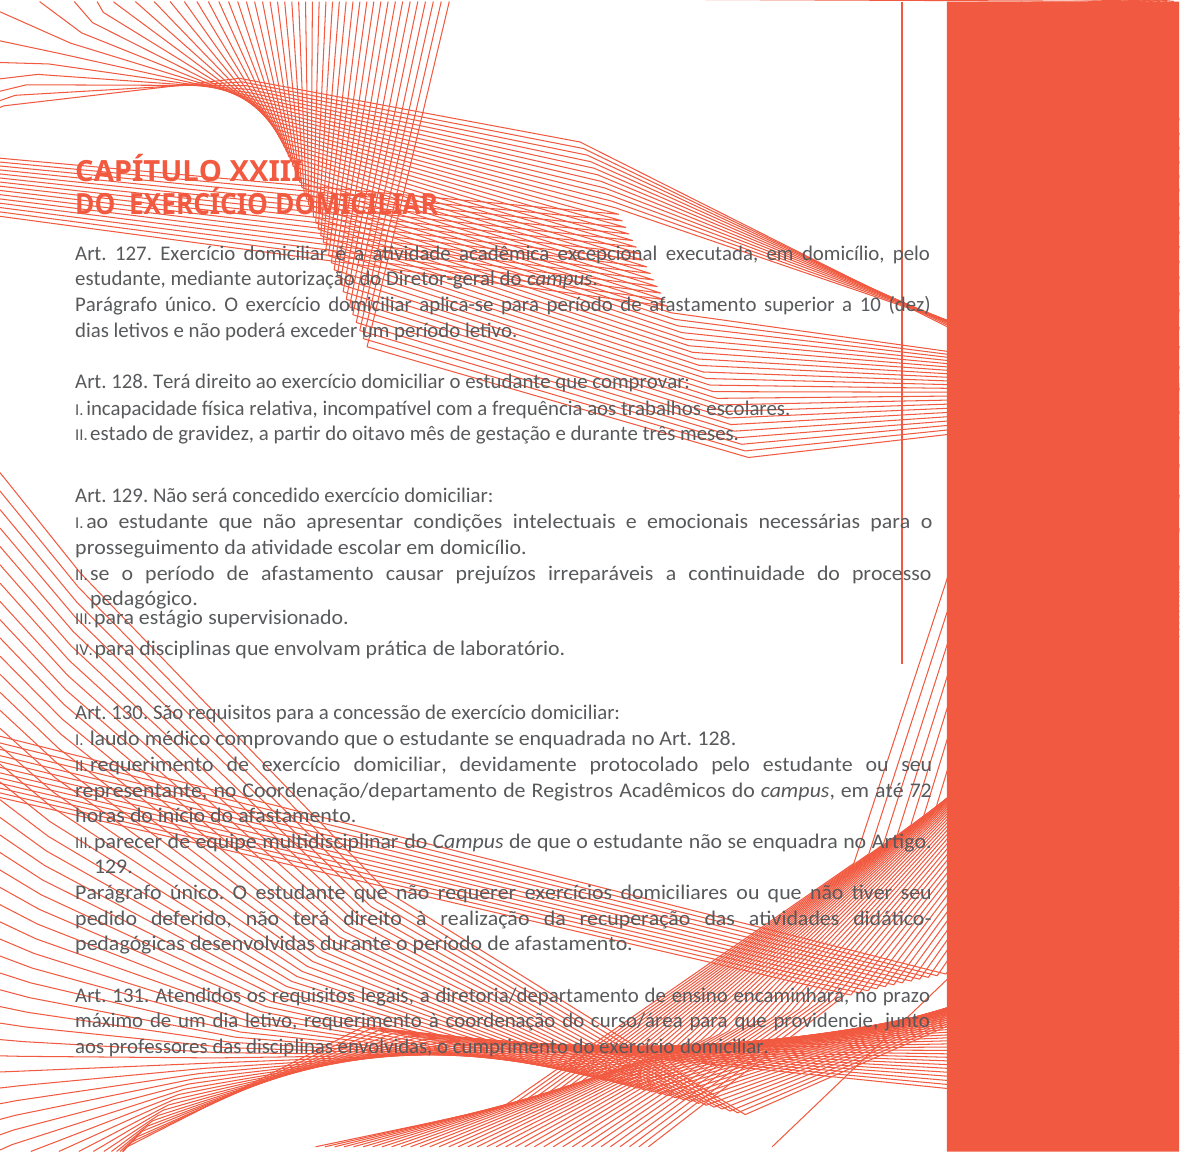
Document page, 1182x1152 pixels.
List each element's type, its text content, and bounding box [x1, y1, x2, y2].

list estado de gravidez, a partir do oitavo mês de gestação e durante três meses. [75, 421, 932, 446]
text Art. 130. São requisitos para a concessão de exercício domiciliar: [17, 700, 932, 725]
list ao estudante que não apresentar condições intelectuais e emocionais necessárias para o prosseguimento da atividade escolar em domicílio. [75, 508, 932, 559]
list parecer de equipe multidisciplinar do Campus de que o estudante não se enquadra no Artigo. 129. [75, 828, 932, 879]
list para disciplinas que envolvam prática de laboratório. [75, 635, 932, 660]
list para estágio supervisionado. [75, 611, 932, 627]
text Art. 129. Não será concedido exercício domiciliar: [75, 483, 932, 508]
text Parágrafo único. O estudante que não requerer exercícios domiciliares ou que não tiver seu pedido deferido, não terá direito à realização da recuperação das atividades didático-pedagógicas desenvolvidas durante o período de afastamento. [75, 879, 932, 956]
text Parágrafo único. O exercício domiciliar aplica-se para período de afastamento superior a 10 (dez) dias letivos e não poderá exceder um período letivo. [75, 291, 932, 342]
text DO EXERCÍCIO DOMICILIAR [75, 188, 1102, 221]
list requerimento de exercício domiciliar, devidamente protocolado pelo estudante ou seu representante, no Coordenação/departamento de Registros Acadêmicos do campus, em até 72 horas do início do afastamento. [75, 751, 932, 828]
text Art. 128. Terá direito ao exercício domiciliar o estudante que comprovar: [75, 369, 932, 394]
list incapacidade física relativa, incompatível com a frequência aos trabalhos escolares. [75, 395, 932, 420]
subtitle CAPÍTULO XXIII [75, 156, 1102, 188]
list se o período de afastamento causar prejuízos irreparáveis a continuidade do processo pedagógico. [75, 560, 932, 611]
list laudo médico comprovando que o estudante se enquadrada no Art. 128. [75, 725, 932, 751]
text Art. 131. Atendidos os requisitos legais, a diretoria/departamento de ensino encaminhará, no prazo máximo de um dia letivo, requerimento à coordenação do curso/área para que providencie, junto aos professores das disciplinas envolvidas, o cumprimento do exercício domiciliar. [75, 982, 932, 1059]
text Art. 127. Exercício domiciliar é a atividade acadêmica excepcional executada, em domicílio, pelo estudante, mediante autorização do Diretor-geral do campus. [75, 240, 932, 291]
